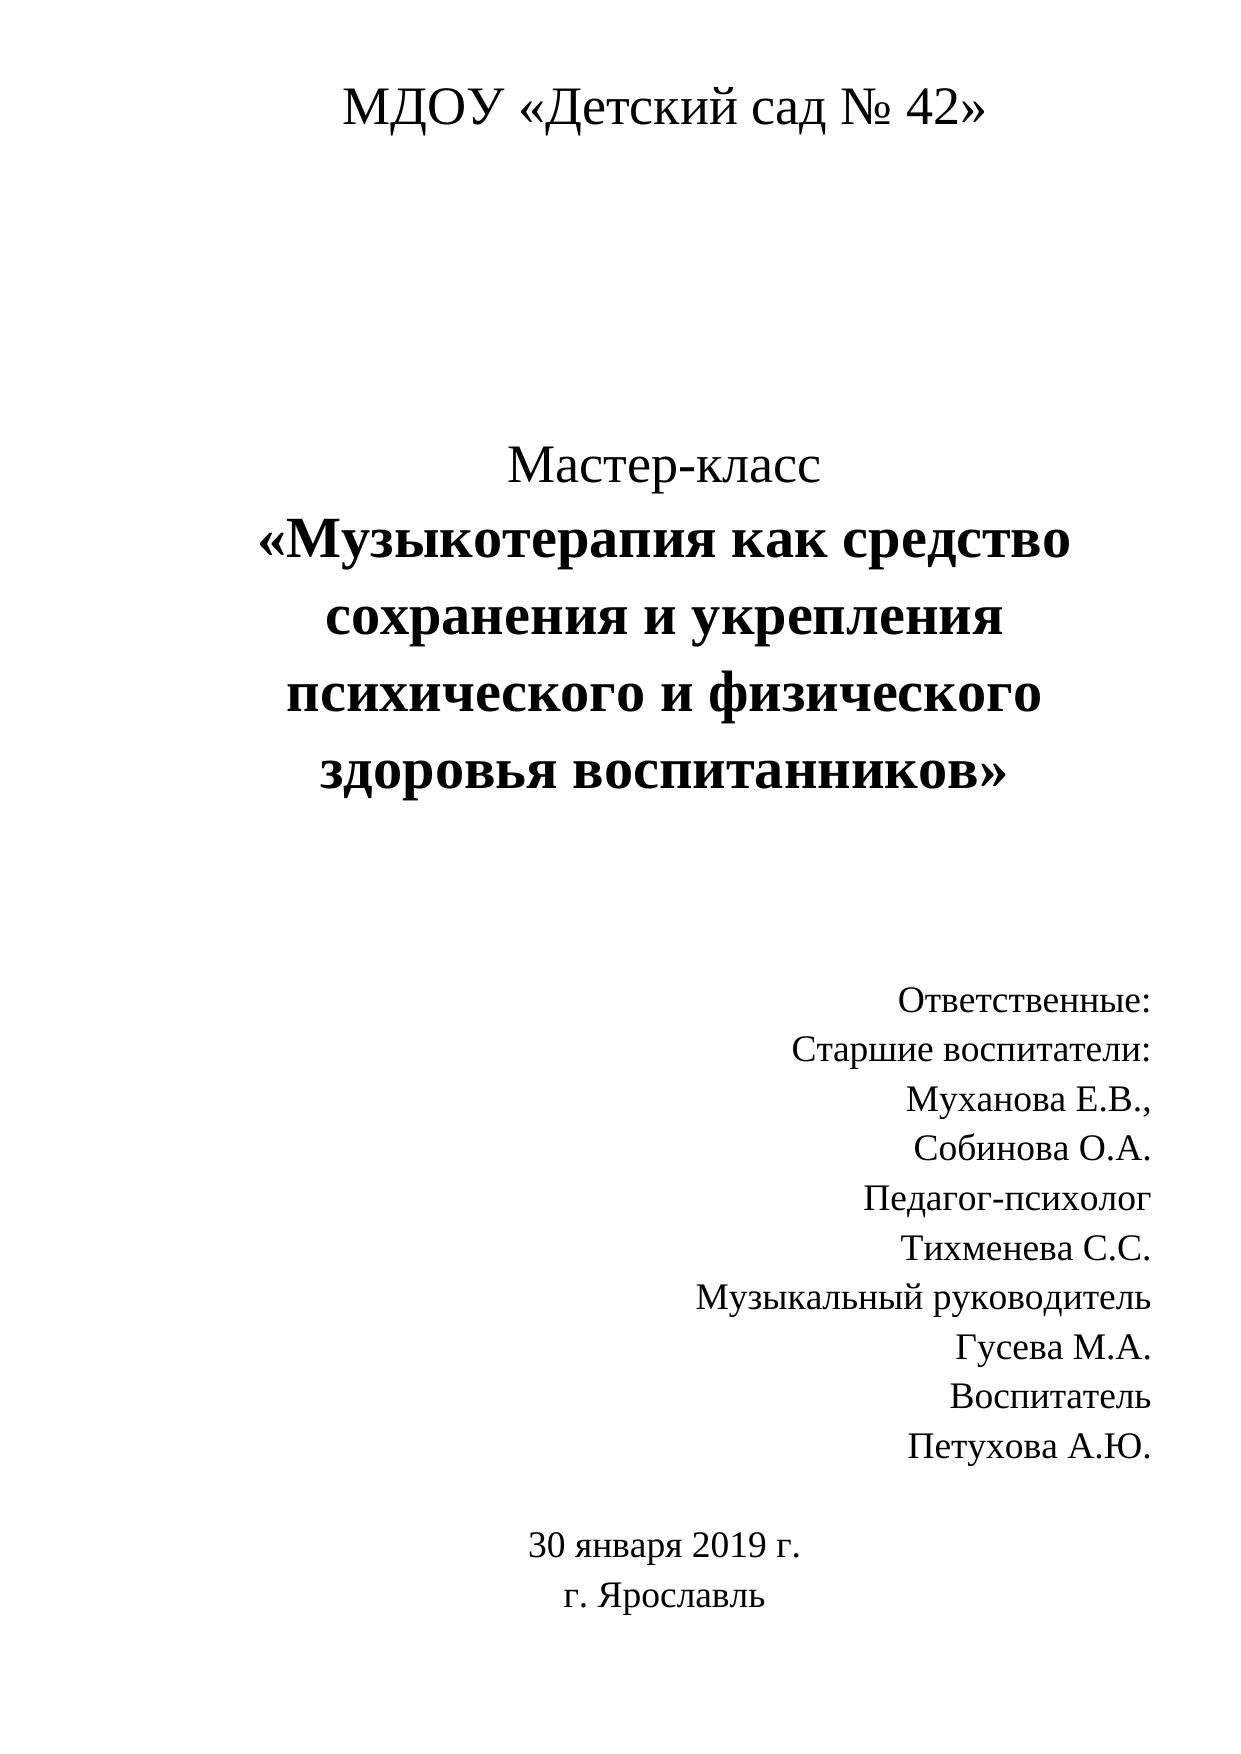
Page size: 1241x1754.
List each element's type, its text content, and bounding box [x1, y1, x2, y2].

text МДОУ «Детский сад № 42» [177, 74, 1152, 136]
text Музыкальный руководитель [177, 1274, 1152, 1318]
text Собинова О.А. [177, 1126, 1152, 1169]
text Гусева М.А. [177, 1324, 1152, 1367]
text 30 января 2019 г. [177, 1522, 1152, 1566]
text Воспитатель [177, 1374, 1152, 1417]
text Муханова Е.В., [177, 1076, 1152, 1119]
text Мастер-класс [177, 432, 1152, 494]
text г. Ярославль [177, 1572, 1152, 1615]
text Петухова А.Ю. [177, 1423, 1152, 1466]
text Тихменева С.С. [177, 1225, 1152, 1268]
text Педагог-психолог [177, 1175, 1152, 1218]
text «Музыкотерапия как средство сохранения и укрепления психического и физического здоровья воспитанников» [177, 503, 1152, 802]
text Старшие воспитатели: [177, 1027, 1152, 1070]
text Ответственные: [177, 977, 1152, 1020]
